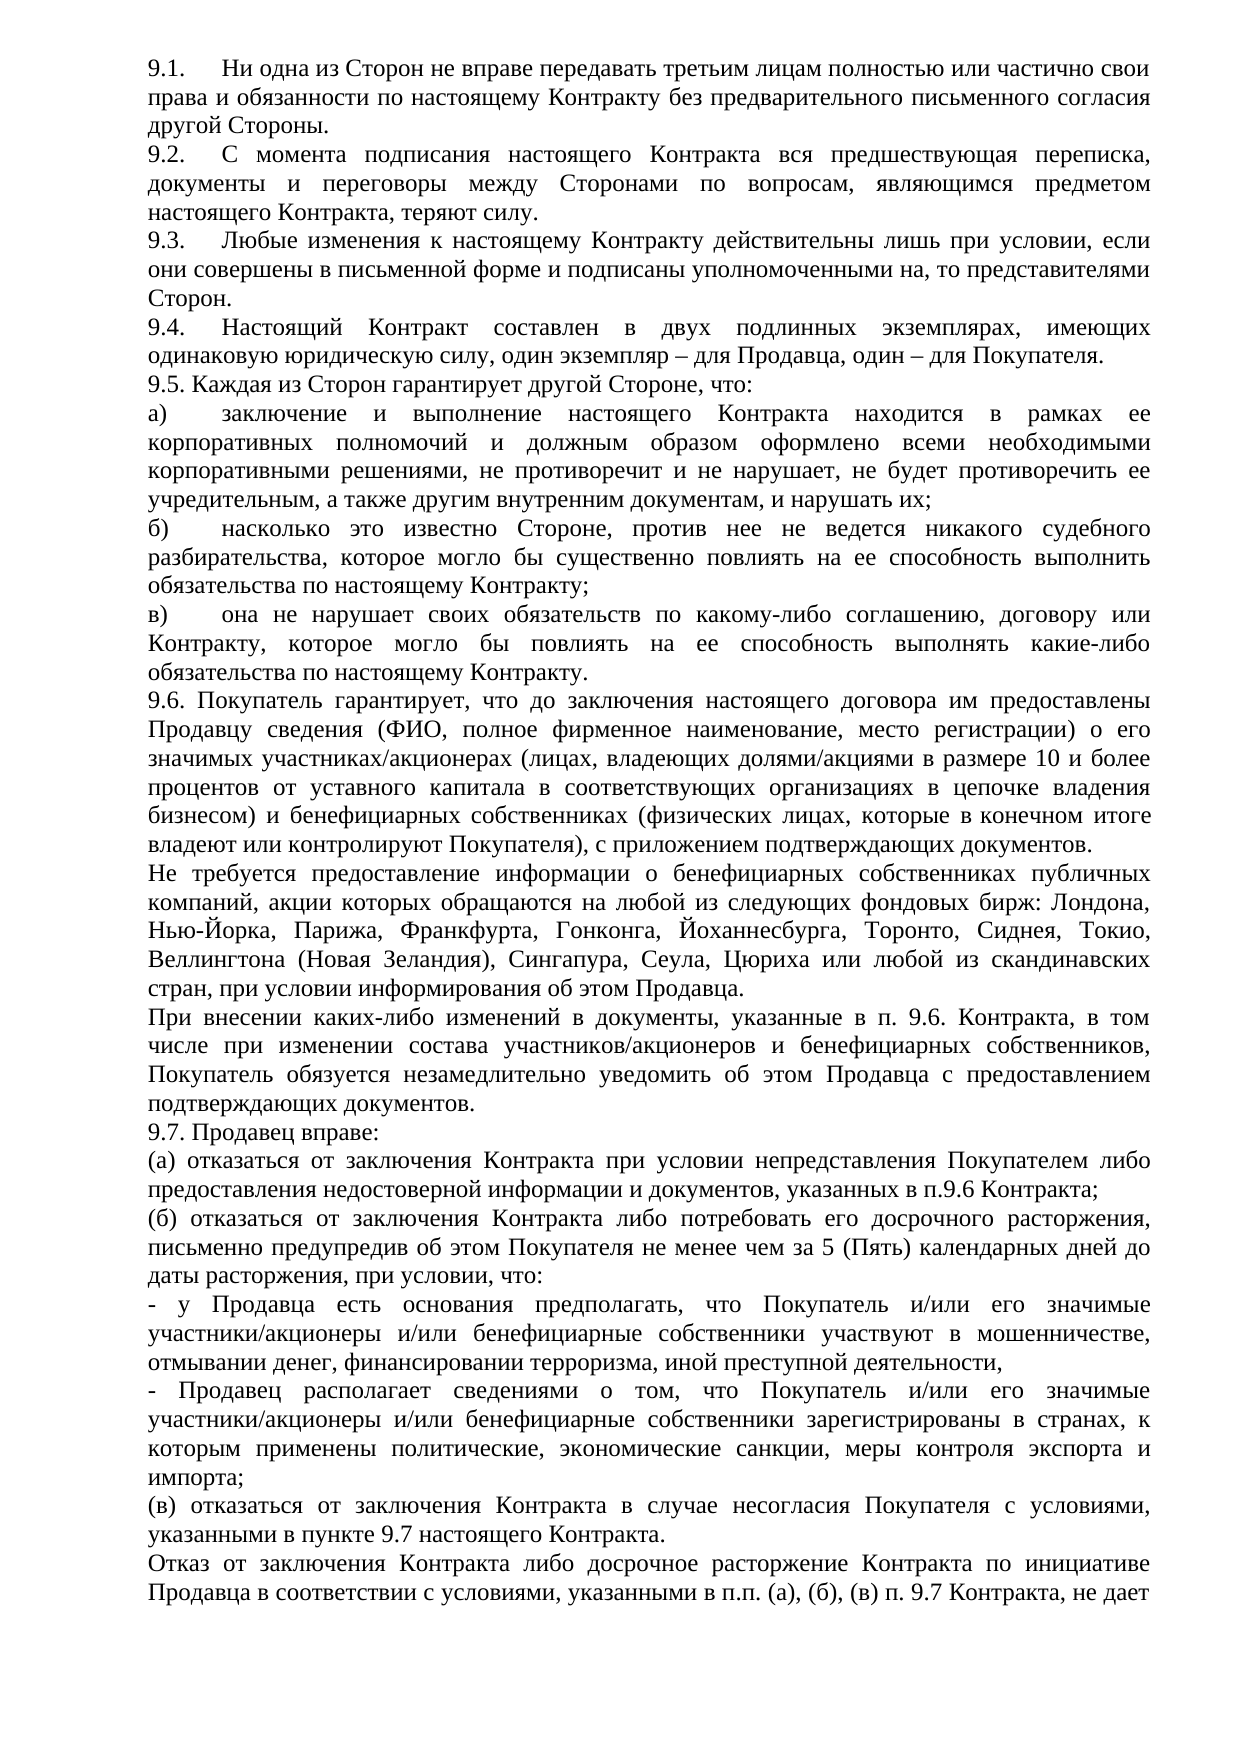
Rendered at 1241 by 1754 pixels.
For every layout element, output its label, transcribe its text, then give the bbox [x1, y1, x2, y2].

text 9.7. Продавец вправе: [148, 1117, 1152, 1146]
list Настоящий Контракт составлен в двух подлинных экземплярах, имеющих одинаковую юридическую силу, один экземпляр – для Продавца, один – для Покупателя. [148, 312, 1152, 369]
list С момента подписания настоящего Контракта вся предшествующая переписка, документы и переговоры между Сторонами по вопросам, являющимся предметом настоящего Контракта, теряют силу. [148, 139, 1152, 226]
text 9.6. Покупатель гарантирует, что до заключения настоящего договора им предоставлены Продавцу сведения (ФИО, полное фирменное наименование, место регистрации) о его значимых участниках/акционерах (лицах, владеющих долями/акциями в размере 10 и более процентов от уставного капитала в соответствующих организациях в цепочке владения бизнесом) и бенефициарных собственниках (физических лицах, которые в конечном итоге владеют или контролируют Покупателя), с приложением подтверждающих документов. [148, 686, 1152, 858]
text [148, 1548, 1152, 1606]
text (б) отказаться от заключения Контракта либо потребовать его досрочного расторжения, письменно предупредив об этом Покупателя не менее чем за 5 (Пять) календарных дней до даты расторжения, при условии, что: [148, 1203, 1152, 1289]
text - у Продавца есть основания предполагать, что Покупатель и/или его значимые участники/акционеры и/или бенефициарные собственники участвуют в мошенничестве, отмывании денег, финансировании терроризма, иной преступной деятельности, [148, 1289, 1152, 1376]
list Любые изменения к настоящему Контракту действительны лишь при условии, если они совершены в письменной форме и подписаны уполномоченными на, то представителями Сторон. [148, 226, 1152, 312]
text в) она не нарушает своих обязательств по какому-либо соглашению, договору или Контракту, которое могло бы повлиять на ее способность выполнять какие-либо обязательства по настоящему Контракту. [148, 599, 1152, 686]
text б) насколько это известно Стороне, против нее не ведется никакого судебного разбирательства, которое могло бы существенно повлиять на ее способность выполнить обязательства по настоящему Контракту; [148, 513, 1152, 599]
text При внесении каких-либо изменений в документы, указанные в п. 9.6. Контракта, в том числе при изменении состава участников/акционеров и бенефициарных собственников, Покупатель обязуется незамедлительно уведомить об этом Продавца с предоставлением подтверждающих документов. [148, 1002, 1152, 1117]
text Не требуется предоставление информации о бенефициарных собственниках публичных компаний, акции которых обращаются на любой из следующих фондовых бирж: Лондона, Нью-Йорка, Парижа, Франкфурта, Гонконга, Йоханнесбурга, Торонто, Сиднея, Токио, Веллингтона (Новая Зеландия), Сингапура, Сеула, Цюриха или любой из скандинавских стран, при условии информирования об этом Продавца. [148, 858, 1152, 1002]
text а) заключение и выполнение настоящего Контракта находится в рамках ее корпоративных полномочий и должным образом оформлено всеми необходимыми корпоративными решениями, не противоречит и не нарушает, не будет противоречить ее учредительным, а также другим внутренним документам, и нарушать их; [148, 398, 1152, 513]
list Ни одна из Сторон не вправе передавать третьим лицам полностью или частично свои права и обязанности по настоящему Контракту без предварительного письменного согласия другой Стороны. [148, 53, 1152, 139]
text (а) отказаться от заключения Контракта при условии непредставления Покупателем либо предоставления недостоверной информации и документов, указанных в п.9.6 Контракта; [148, 1146, 1152, 1203]
text 9.5. Каждая из Сторон гарантирует другой Стороне, что: [148, 369, 1152, 398]
text (в) отказаться от заключения Контракта в случае несогласия Покупателя с условиями, указанными в пункте 9.7 настоящего Контракта. [148, 1491, 1152, 1548]
text - Продавец располагает сведениями о том, что Покупатель и/или его значимые участники/акционеры и/или бенефициарные собственники зарегистрированы в странах, к которым применены политические, экономические санкции, меры контроля экспорта и импорта; [148, 1376, 1152, 1491]
